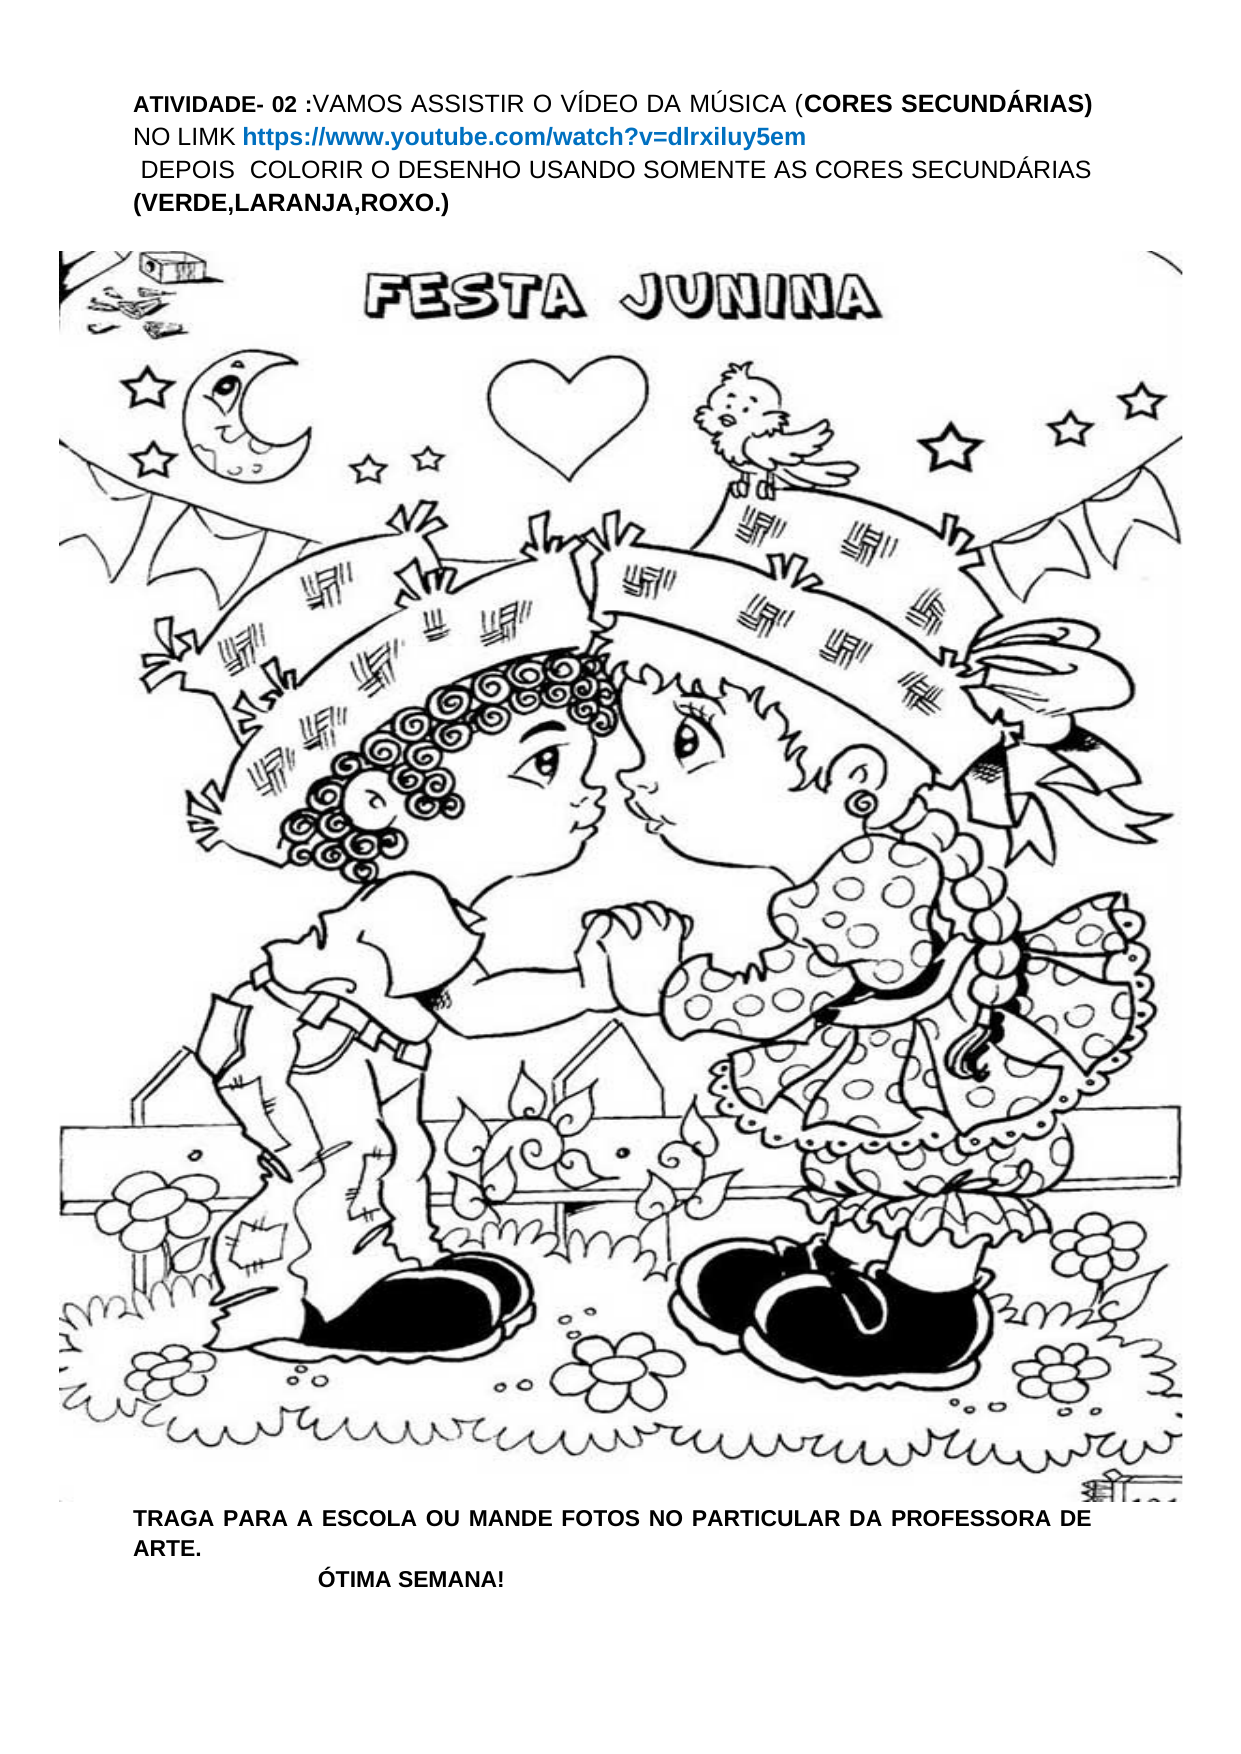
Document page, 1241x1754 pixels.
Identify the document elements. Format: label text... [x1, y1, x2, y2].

picture [59, 251, 1183, 1502]
text ÓTIMA SEMANA! [133, 1566, 1093, 1592]
text DEPOIS COLORIR O DESENHO USANDO SOMENTE AS CORES SECUNDÁRIAS (VERDE,LARANJA,ROXO.) [133, 155, 1093, 217]
text ATIVIDADE- 02 :VAMOS ASSISTIR O VÍDEO DA MÚSICA (CORES SECUNDÁRIAS) NO LIMK https://www.youtube.com/watch?v=dlrxiluy5em [133, 89, 1093, 151]
text TRAGA PARA A ESCOLA OU MANDE FOTOS NO PARTICULAR DA PROFESSORA DE ARTE. [133, 1505, 1093, 1562]
